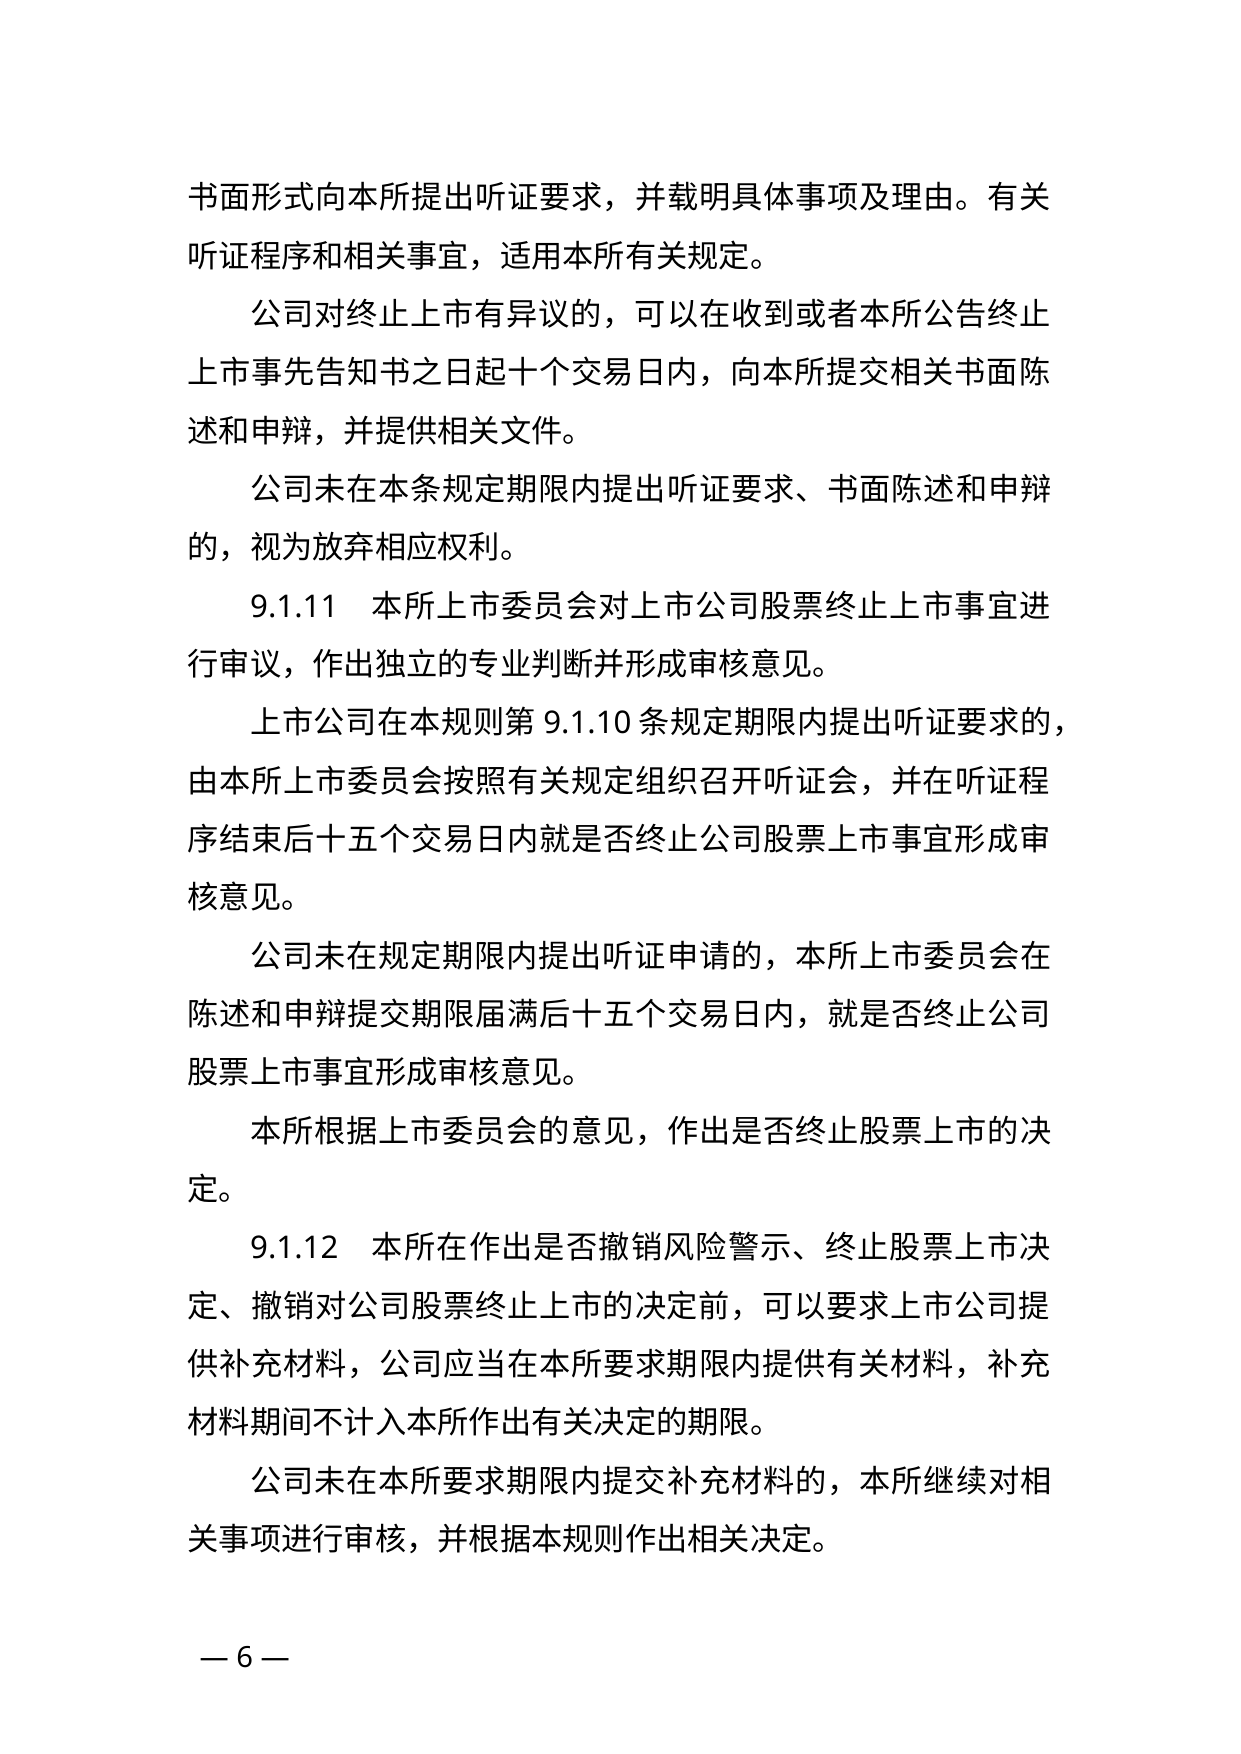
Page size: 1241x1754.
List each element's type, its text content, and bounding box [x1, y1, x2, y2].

text 公司未在规定期限内提出听证申请的，本所上市委员会在陈述和申辩提交期限届满后十五个交易日内，就是否终止公司股票上市事宜形成审核意见。 [187, 920, 1053, 1095]
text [187, 162, 1053, 279]
text 9.1.11 本所上市委员会对上市公司股票终止上市事宜进行审议，作出独立的专业判断并形成审核意见。 [187, 570, 1053, 687]
text 公司未在本所要求期限内提交补充材料的，本所继续对相关事项进行审核，并根据本规则作出相关决定。 [187, 1445, 1053, 1562]
text 9.1.12 本所在作出是否撤销风险警示、终止股票上市决定、撤销对公司股票终止上市的决定前，可以要求上市公司提供补充材料，公司应当在本所要求期限内提供有关材料，补充材料期间不计入本所作出有关决定的期限。 [187, 1212, 1053, 1445]
text 本所根据上市委员会的意见，作出是否终止股票上市的决定。 [187, 1095, 1053, 1212]
text 上市公司在本规则第9.1.10条规定期限内提出听证要求的，由本所上市委员会按照有关规定组织召开听证会，并在听证程序结束后十五个交易日内就是否终止公司股票上市事宜形成审核意见。 [187, 687, 1053, 920]
text 公司未在本条规定期限内提出听证要求、书面陈述和申辩的，视为放弃相应权利。 [187, 454, 1053, 570]
text 公司对终止上市有异议的，可以在收到或者本所公告终止上市事先告知书之日起十个交易日内，向本所提交相关书面陈述和申辩，并提供相关文件。 [187, 279, 1053, 454]
